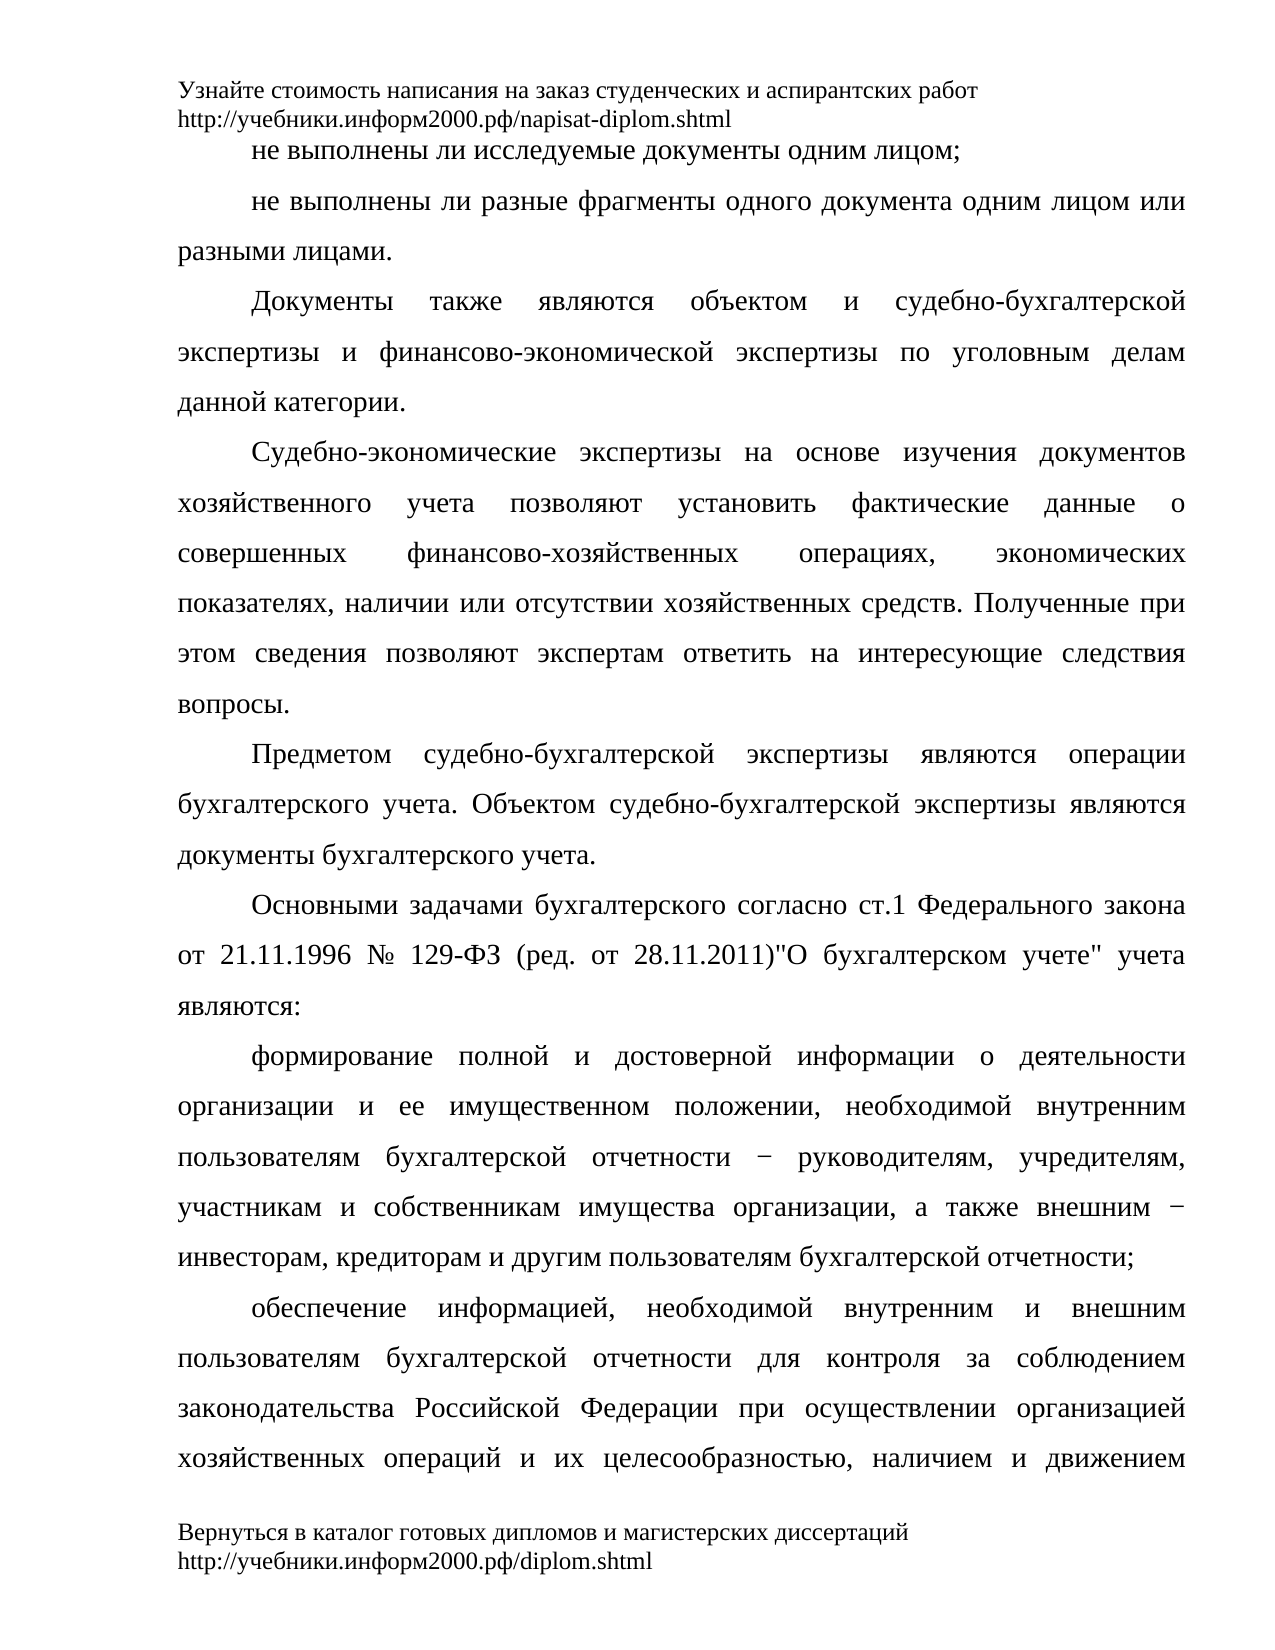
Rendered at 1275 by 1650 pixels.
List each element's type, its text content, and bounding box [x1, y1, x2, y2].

list Предметом судебно-бухгалтерской экспертизы являются операции бухгалтерского учета. Объектом судебно-бухгалтерской экспертизы являются документы бухгалтерского учета. [177, 736, 1186, 870]
list Основными задачами бухгалтерского согласно ст.1 Федерального закона от 21.11.1996 № 129-ФЗ (ред. от 28.11.2011)"О бухгалтерском учете" учета являются: [177, 887, 1186, 1021]
list Документы также являются объектом и судебно-бухгалтерской экспертизы и финансово-экономической экспертизы по уголовным делам данной категории. [177, 283, 1186, 418]
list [177, 1290, 1186, 1474]
list не выполнены ли разные фрагменты одного документа одним лицом или разными лицами. [177, 183, 1186, 267]
list не выполнены ли исследуемые документы одним лицом; [177, 132, 1186, 166]
list Судебно-экономические экспертизы на основе изучения документов хозяйственного учета позволяют установить фактические данные о совершенных финансово-хозяйственных операциях, экономических показателях, наличии или отсутствии хозяйственных средств. Полученные при этом сведения позволяют экспертам ответить на интересующие следствия вопросы. [177, 434, 1186, 719]
list формирование полной и достоверной информации о деятельности организации и ее имущественном положении, необходимой внутренним пользователям бухгалтерской отчетности − руководителям, учредителям, участникам и собственникам имущества организации, а также внешним − инвесторам, кредиторам и другим пользователям бухгалтерской отчетности; [177, 1038, 1186, 1273]
